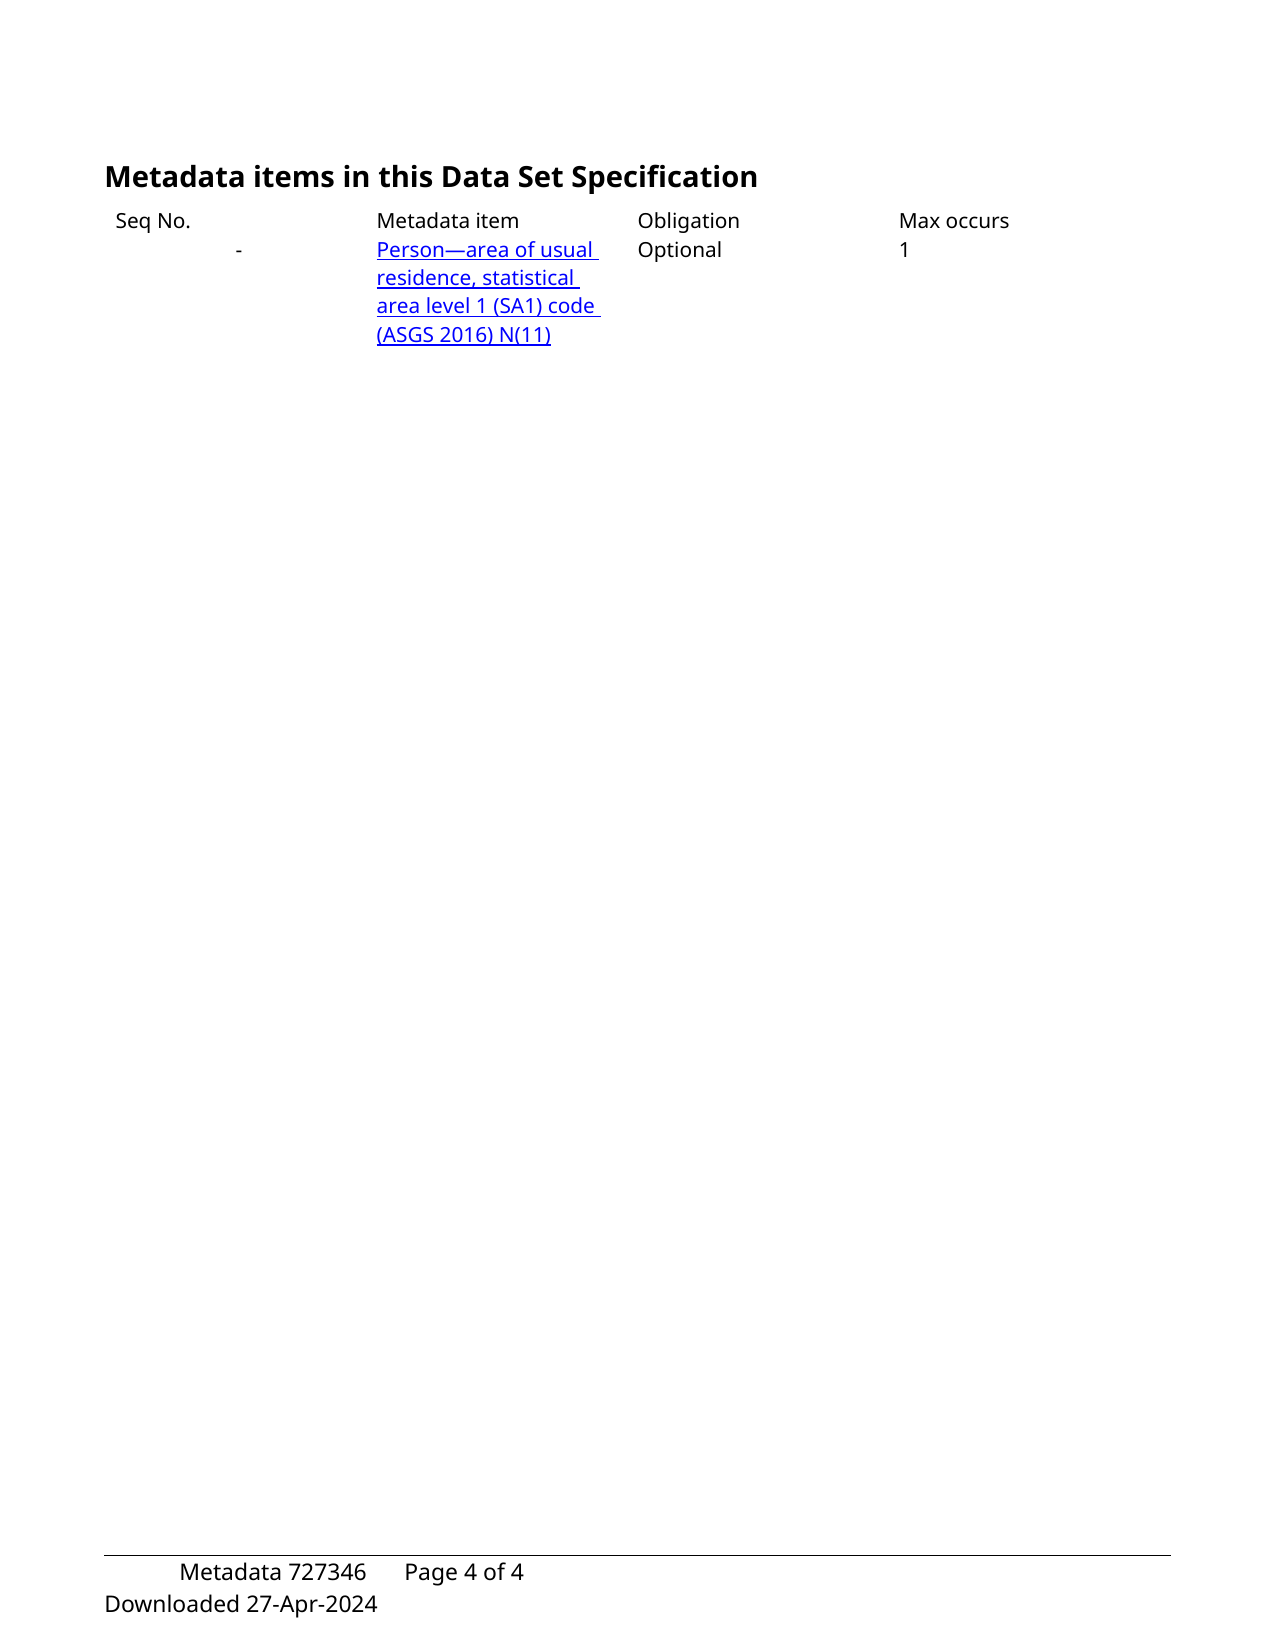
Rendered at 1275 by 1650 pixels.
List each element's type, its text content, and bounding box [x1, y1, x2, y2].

table_cell [93, 206, 1159, 349]
table_header Metadata items in this Data Set Specification [93, 110, 1159, 206]
